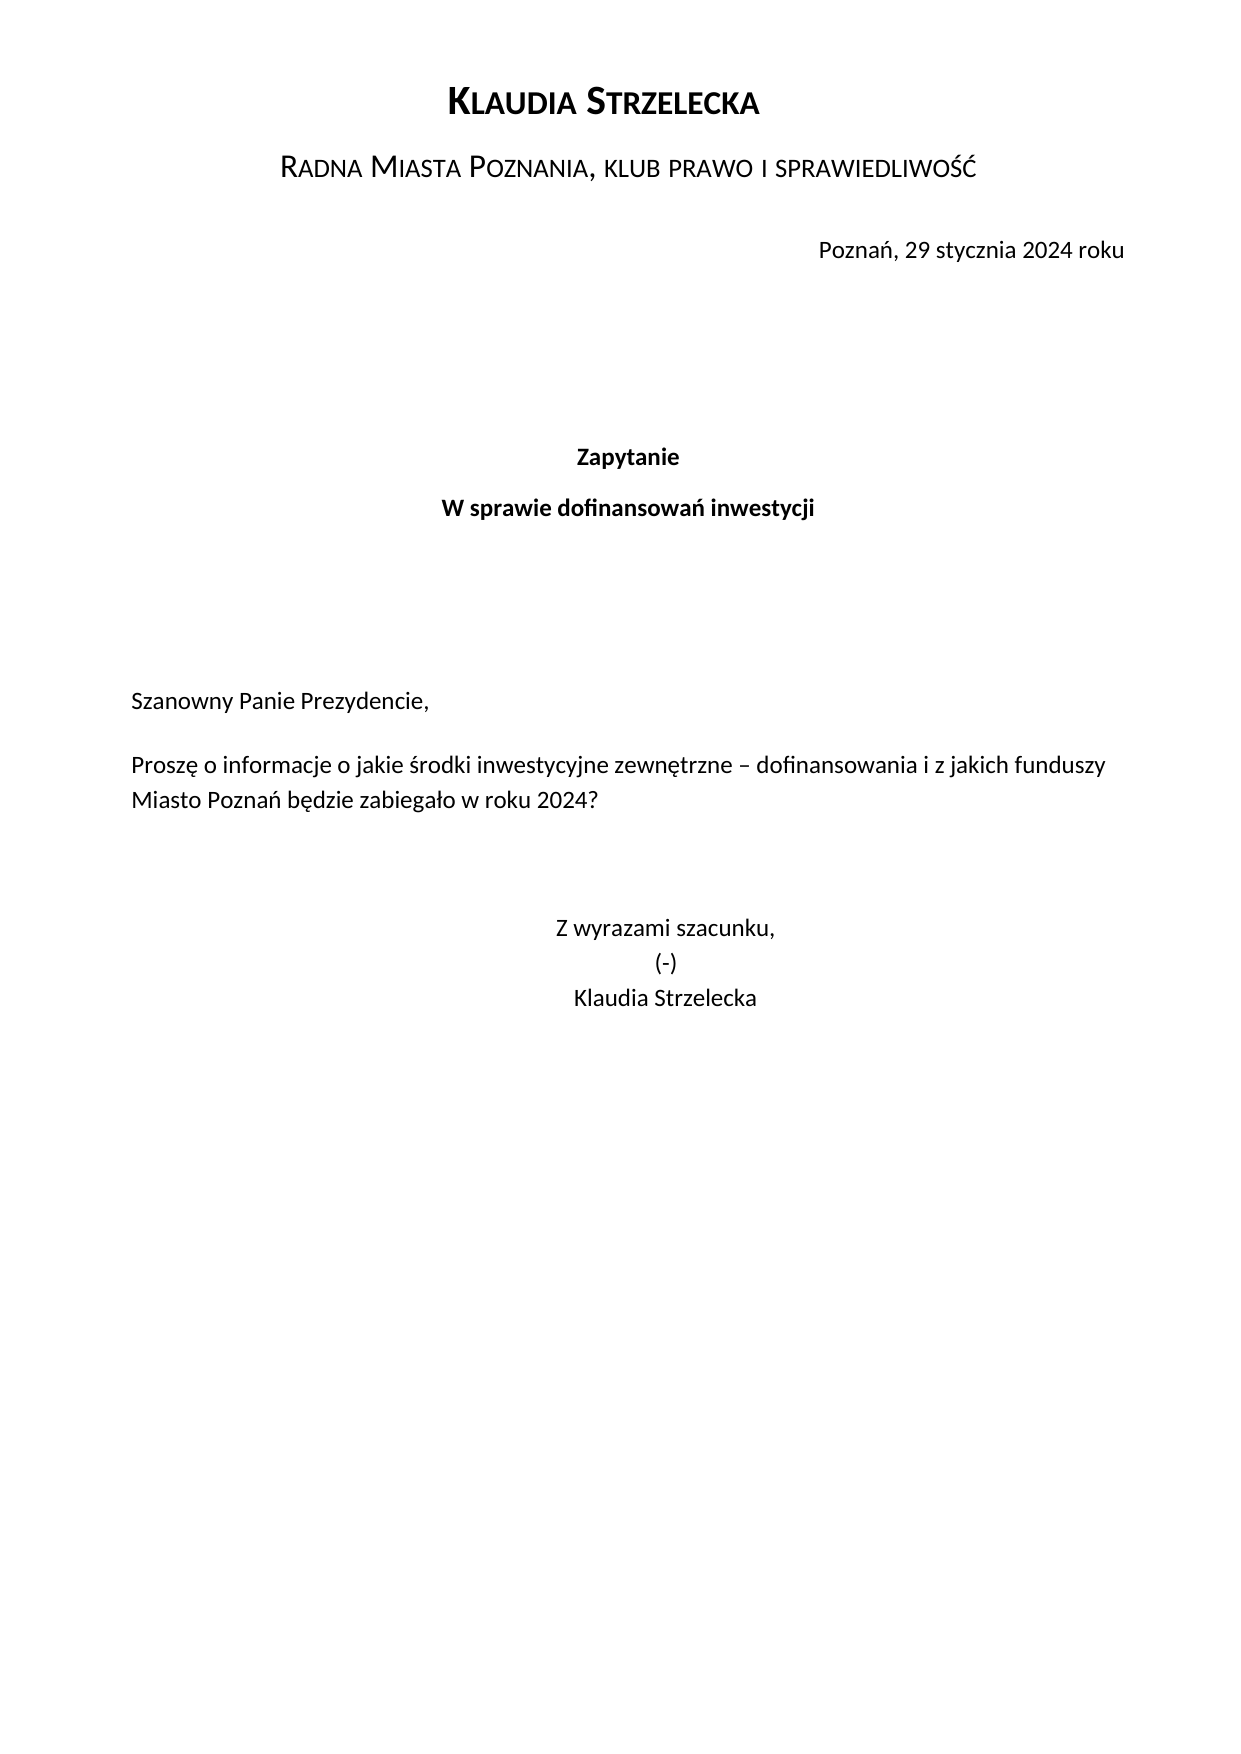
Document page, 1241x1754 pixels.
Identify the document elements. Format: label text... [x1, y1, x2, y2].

list Klaudia Strzelecka [206, 982, 1125, 1013]
text Poznań, 29 stycznia 2024 roku [131, 234, 1125, 264]
list Z wyrazami szacunku, [206, 912, 1125, 943]
text Zapytanie [131, 441, 1125, 471]
text Proszę o informacje o jakie środki inwestycyjne zewnętrzne – dofinansowania i z jakich funduszy Miasto Poznań będzie zabiegało w roku 2024? [131, 749, 1125, 814]
text W sprawie dofinansowań inwestycji [131, 492, 1125, 523]
list (-) [206, 947, 1125, 978]
text Szanowny Panie Prezydencie, [131, 685, 1125, 715]
